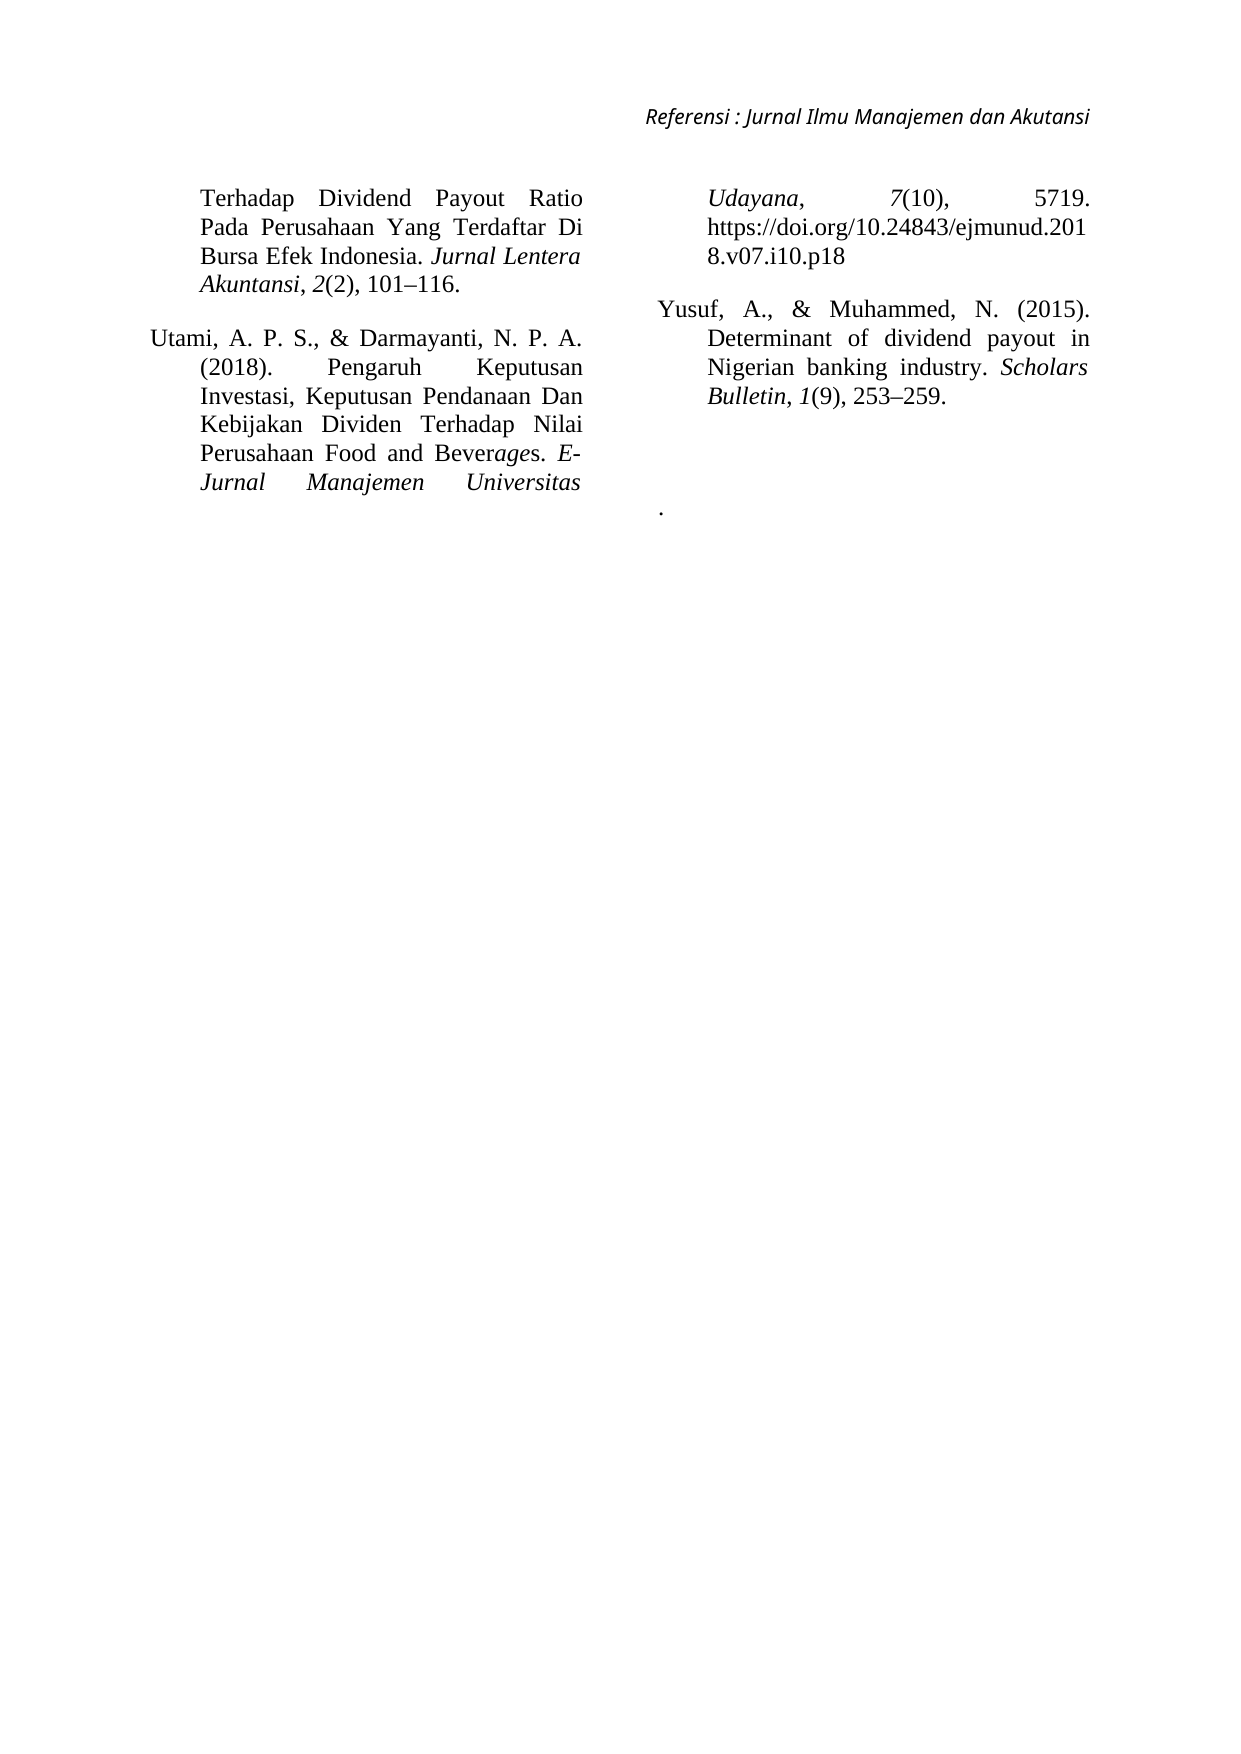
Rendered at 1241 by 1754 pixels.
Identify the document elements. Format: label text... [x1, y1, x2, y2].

text Utami, A. P. S., & Darmayanti, N. P. A. (2018). Pengaruh Keputusan Investasi, Keputusan Pendanaan Dan Kebijakan Dividen Terhadap Nilai Perusahaan Food and Beverages. E-Jurnal Manajemen Universitas Udayana, 7(10), 5719. https://doi.org/10.24843/ejmunud.2018.v07.i10.p18 [150, 323, 583, 496]
text Utami, A. P. S., & Darmayanti, N. P. A. (2018). Pengaruh Keputusan Investasi, Keputusan Pendanaan Dan Kebijakan Dividen Terhadap Nilai Perusahaan Food and Beverages. E-Jurnal Manajemen Universitas Udayana, 7(10), 5719. https://doi.org/10.24843/ejmunud.2018.v07.i10.p18 [657, 183, 1090, 269]
text . [658, 492, 1090, 521]
text Yusuf, A., & Muhammed, N. (2015). Determinant of dividend payout in Nigerian banking industry. Scholars Bulletin, 1(9), 253–259. [657, 294, 1090, 409]
